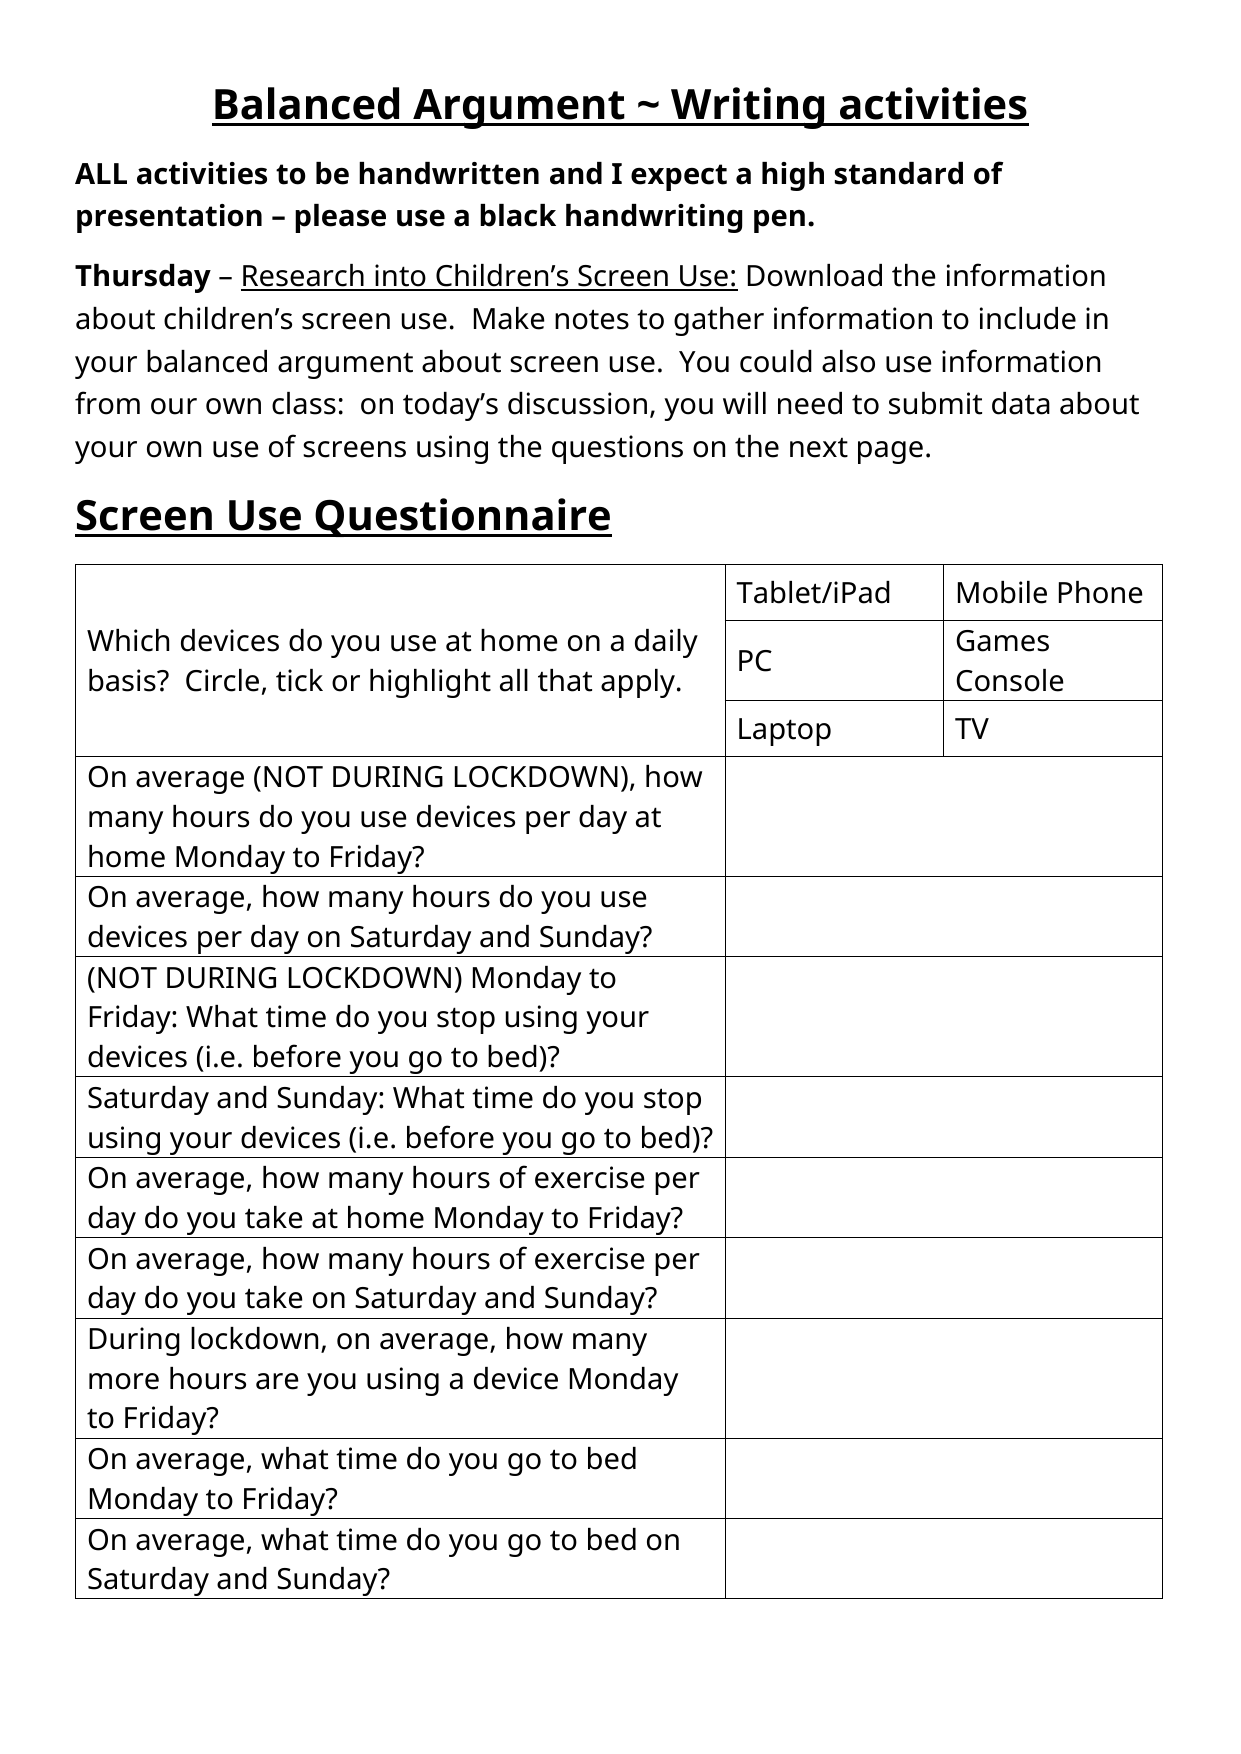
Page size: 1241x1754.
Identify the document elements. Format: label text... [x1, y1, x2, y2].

table_cell On average, how many hours do you use devices per day on Saturday and Sunday? [76, 877, 725, 956]
table_cell On average, how many hours of exercise per day do you take at home Monday to Friday? [76, 1158, 725, 1237]
table_cell [726, 1519, 1162, 1598]
table_cell On average, what time do you go to bed Monday to Friday? [76, 1439, 725, 1518]
text ALL activities to be handwritten and I expect a high standard of presentation – please use a black handwriting pen. [75, 153, 1165, 235]
table_cell [726, 1077, 1162, 1157]
table_cell On average (NOT DURING LOCKDOWN), how many hours do you use devices per day at home Monday to Friday? [76, 757, 725, 876]
table_cell [726, 1439, 1162, 1518]
table_cell [726, 957, 1162, 1076]
table_cell Laptop [726, 701, 943, 756]
table_header Tablet/iPad [726, 565, 943, 619]
table_cell [726, 1238, 1162, 1317]
table_header Mobile Phone [944, 565, 1162, 619]
table_cell On average, what time do you go to bed on Saturday and Sunday? [76, 1519, 725, 1598]
table_header Which devices do you use at home on a daily basis? Circle, tick or highlight all that apply. [76, 565, 725, 756]
table_cell On average, how many hours of exercise per day do you take on Saturday and Sunday? [76, 1238, 725, 1317]
table_cell TV [944, 701, 1162, 756]
table_cell (NOT DURING LOCKDOWN) Monday to Friday: What time do you stop using your devices (i.e. before you go to bed)? [76, 957, 725, 1076]
table_cell PC [726, 621, 943, 700]
table_cell [726, 1158, 1162, 1237]
table_cell Games Console [944, 621, 1162, 700]
table_cell [726, 877, 1162, 956]
table_cell [726, 757, 1162, 876]
table_cell [726, 1319, 1162, 1437]
text Balanced Argument ~ Writing activities [75, 75, 1165, 132]
text Thursday – Research into Children’s Screen Use: Download the information about children’s screen use. Make notes to gather information to include in your balanced argument about screen use. You could also use information from our own class: on today’s discussion, you will need to submit data about your own use of screens using the questions on the next page. [75, 255, 1165, 466]
table_cell During lockdown, on average, how many more hours are you using a device Monday to Friday? [76, 1319, 725, 1437]
table_cell Saturday and Sunday: What time do you stop using your devices (i.e. before you go to bed)? [76, 1077, 725, 1157]
text Screen Use Questionnaire [75, 486, 1165, 543]
